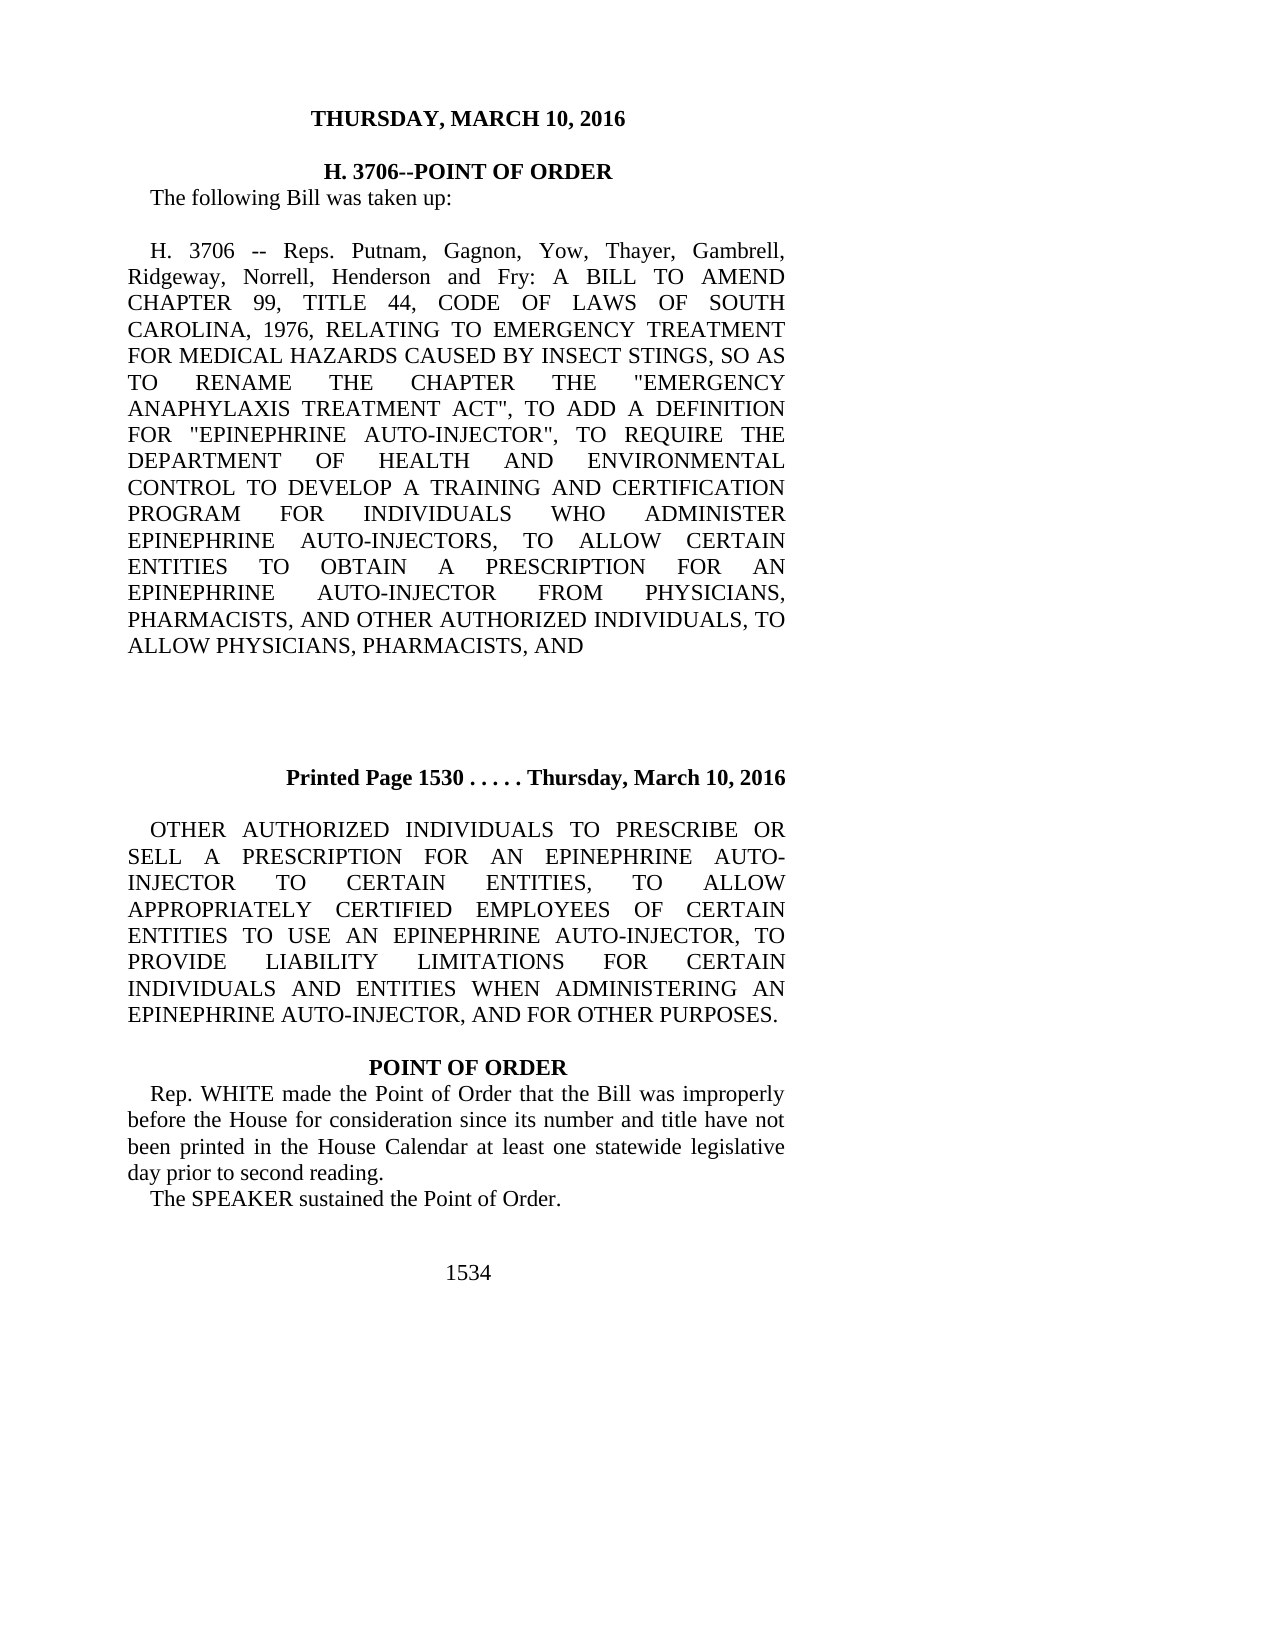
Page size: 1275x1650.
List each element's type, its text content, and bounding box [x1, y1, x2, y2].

text POINT OF ORDER [127, 1054, 786, 1080]
text H. 3706--POINT OF ORDER [127, 158, 786, 184]
text The following Bill was taken up: [127, 184, 786, 210]
text The SPEAKER sustained the Point of Order. [127, 1186, 786, 1212]
text OTHER AUTHORIZED INDIVIDUALS TO PRESCRIBE OR SELL A PRESCRIPTION FOR AN EPINEPHRINE AUTO-INJECTOR TO CERTAIN ENTITIES, TO ALLOW APPROPRIATELY CERTIFIED EMPLOYEES OF CERTAIN ENTITIES TO USE AN EPINEPHRINE AUTO-INJECTOR, TO PROVIDE LIABILITY LIMITATIONS FOR CERTAIN INDIVIDUALS AND ENTITIES WHEN ADMINISTERING AN EPINEPHRINE AUTO-INJECTOR, AND FOR OTHER PURPOSES. [127, 817, 786, 1027]
text H. 3706 -- Reps. Putnam, Gagnon, Yow, Thayer, Gambrell, Ridgeway, Norrell, Henderson and Fry: A BILL TO AMEND CHAPTER 99, TITLE 44, CODE OF LAWS OF SOUTH CAROLINA, 1976, RELATING TO EMERGENCY TREATMENT FOR MEDICAL HAZARDS CAUSED BY INSECT STINGS, SO AS TO RENAME THE CHAPTER THE "EMERGENCY ANAPHYLAXIS TREATMENT ACT", TO ADD A DEFINITION FOR "EPINEPHRINE AUTO-INJECTOR", TO REQUIRE THE DEPARTMENT OF HEALTH AND ENVIRONMENTAL CONTROL TO DEVELOP A TRAINING AND CERTIFICATION PROGRAM FOR INDIVIDUALS WHO ADMINISTER EPINEPHRINE AUTO-INJECTORS, TO ALLOW CERTAIN ENTITIES TO OBTAIN A PRESCRIPTION FOR AN EPINEPHRINE AUTO-INJECTOR FROM PHYSICIANS, PHARMACISTS, AND OTHER AUTHORIZED INDIVIDUALS, TO ALLOW PHYSICIANS, PHARMACISTS, AND [127, 237, 786, 658]
text Rep. WHITE made the Point of Order that the Bill was improperly before the House for consideration since its number and title have not been printed in the House Calendar at least one statewide legislative day prior to second reading. [127, 1080, 786, 1186]
text Printed Page 1530 . . . . . Thursday, March 10, 2016 [127, 764, 786, 790]
